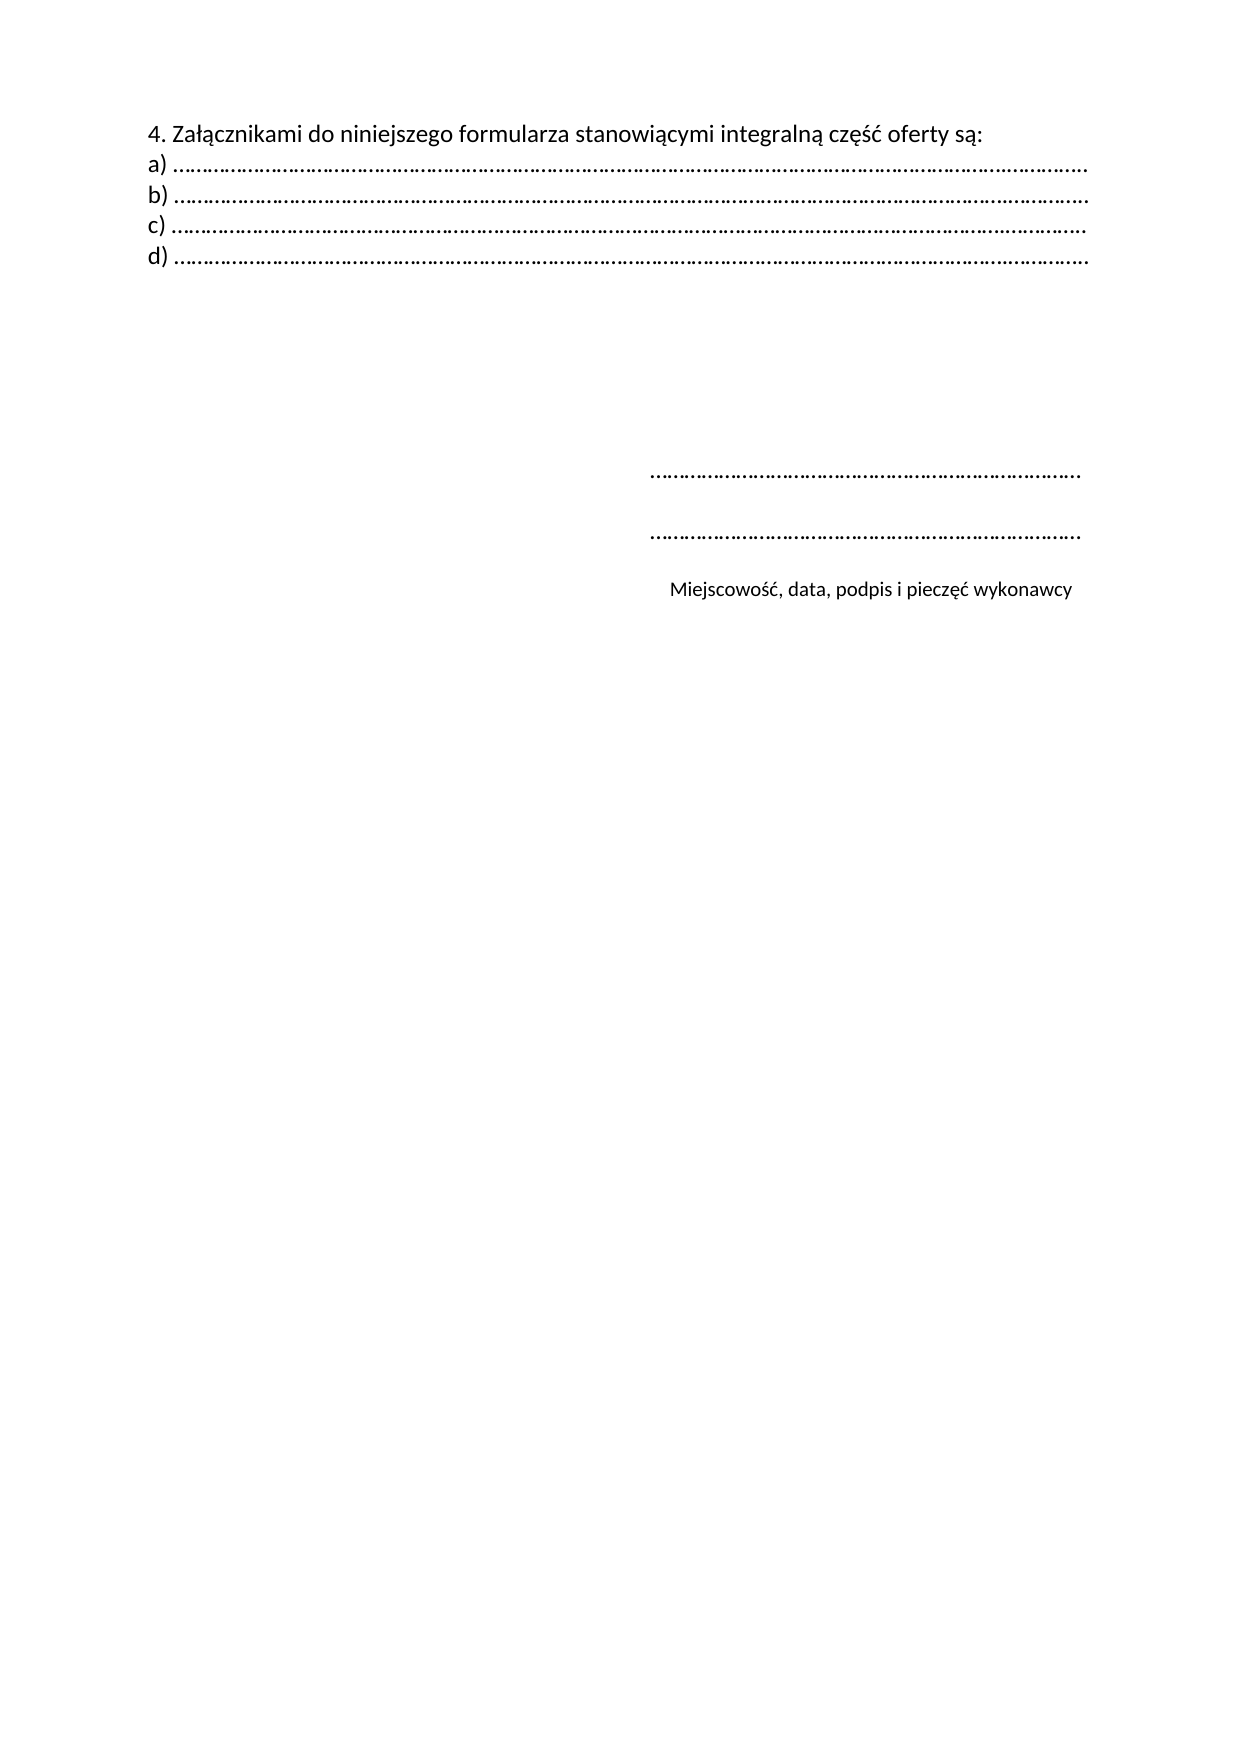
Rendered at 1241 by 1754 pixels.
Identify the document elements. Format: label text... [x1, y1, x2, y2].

text ………………………………………………………………… [148, 515, 1093, 545]
text 4. Załącznikami do niniejszego formularza stanowiącymi integralną część oferty są: [148, 118, 1093, 149]
text Miejscowość, data, podpis i pieczęć wykonawcy [148, 576, 1093, 601]
text c) ……………………………………………………………………………………………………………………………….………….. [148, 210, 1093, 240]
text d) ……………………………………………………………………………………………………………………………….………….. [148, 240, 1093, 271]
text b) ……………………………………………………………………………………………………………………………….………….. [148, 179, 1093, 210]
text ………………………………………………………………… [148, 454, 1093, 484]
text a) ……………………………………………………………………………………………………………………………….………….. [148, 149, 1093, 179]
